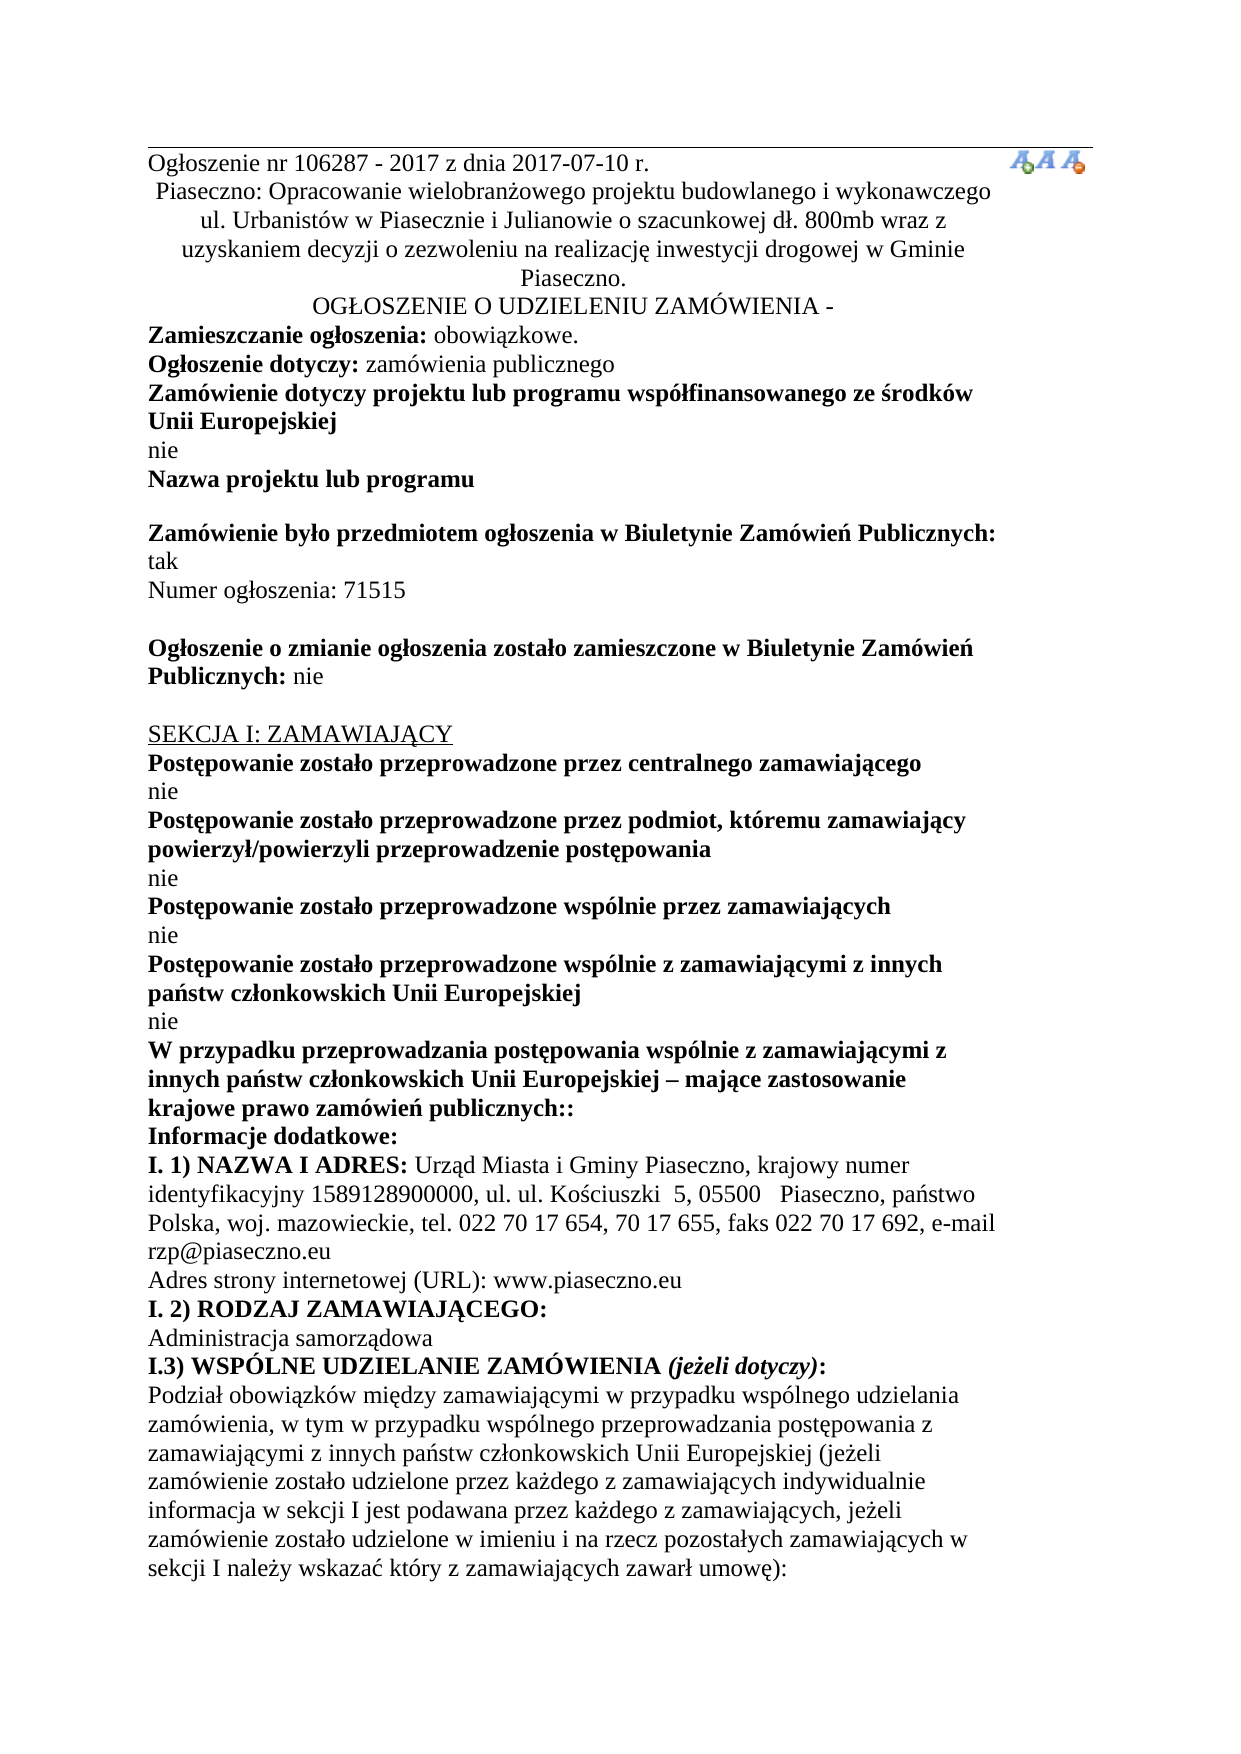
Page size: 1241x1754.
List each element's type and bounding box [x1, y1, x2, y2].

table_header [999, 148, 1093, 1581]
picture [1008, 148, 1085, 174]
table_header [148, 148, 999, 1581]
